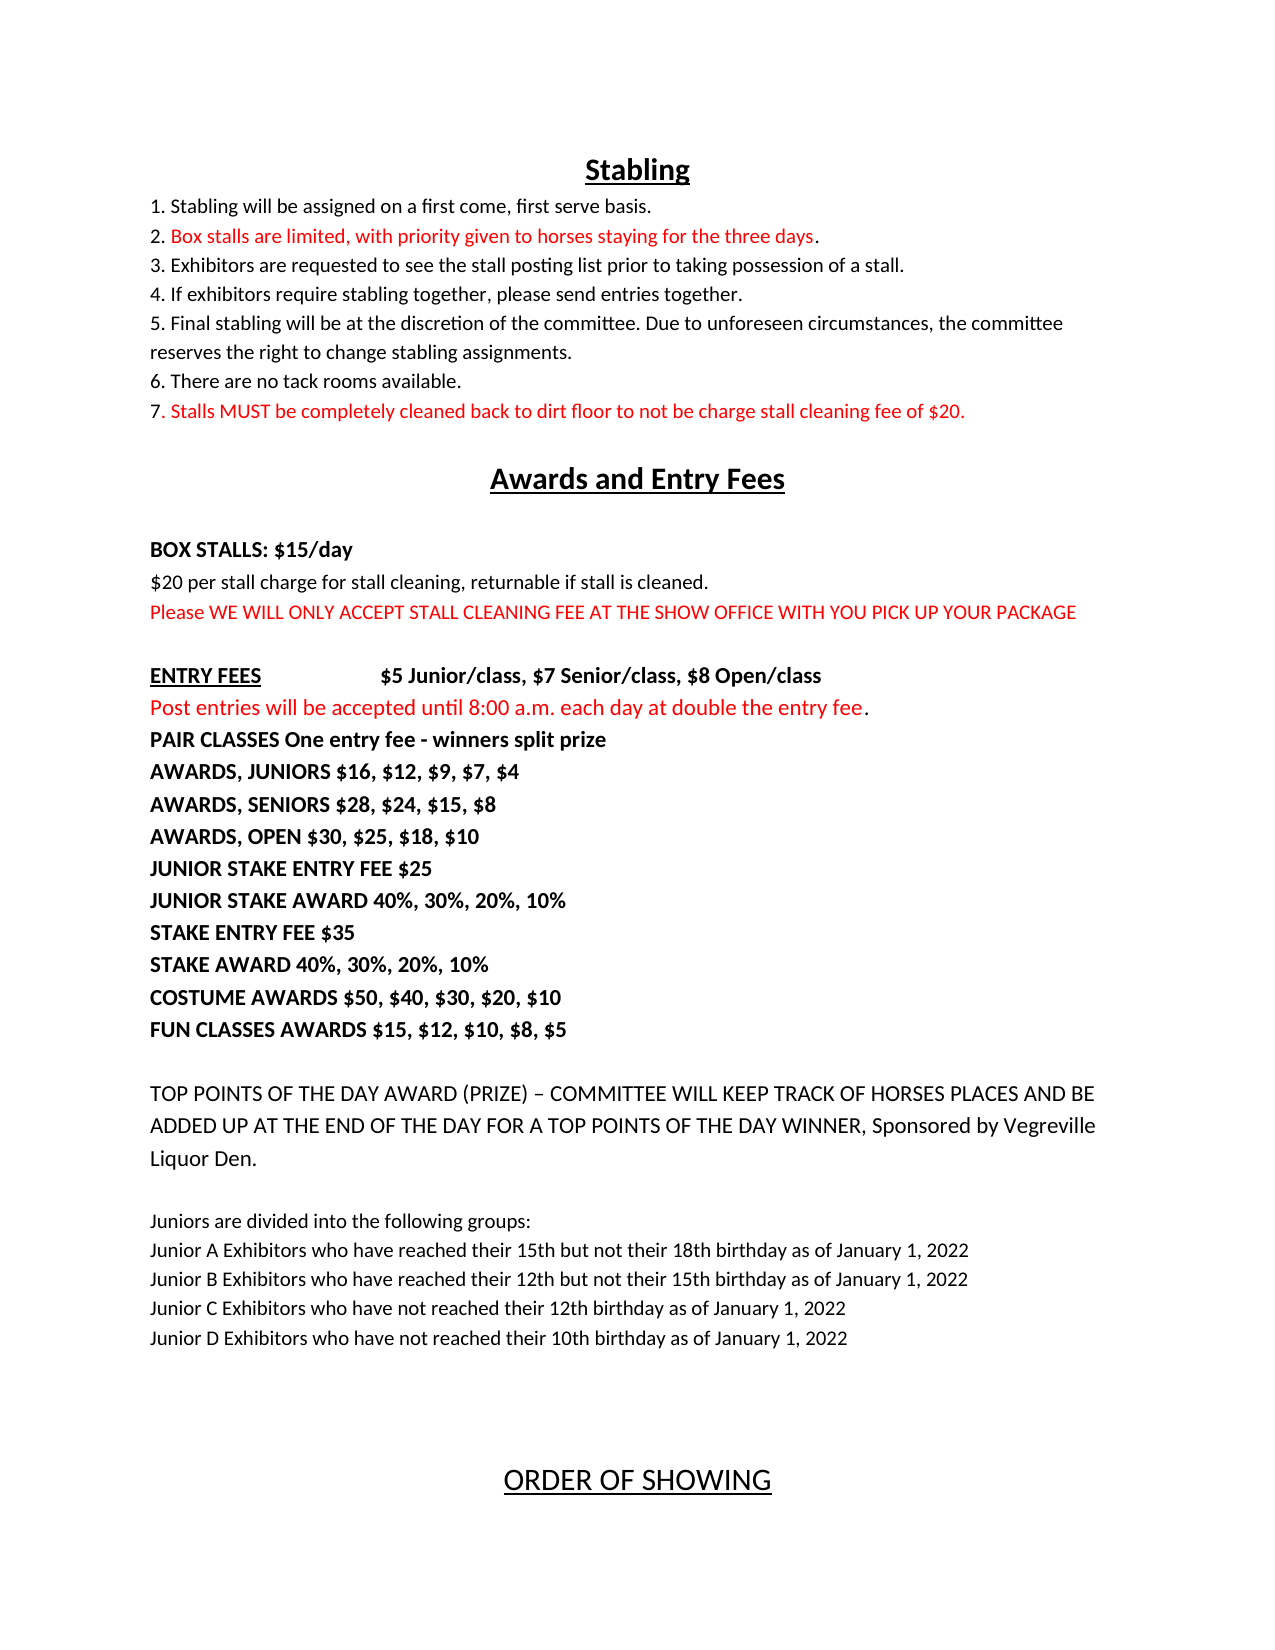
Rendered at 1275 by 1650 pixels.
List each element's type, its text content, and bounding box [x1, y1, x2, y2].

text AWARDS, JUNIORS $16, $12, $9, $7, $4 [150, 757, 1125, 786]
text 6. There are no tack rooms available. [150, 369, 1125, 394]
text STAKE ENTRY FEE $35 [150, 918, 1125, 946]
text Junior A Exhibitors who have reached their 15th but not their 18th birthday as of January 1, 2022 [150, 1237, 1125, 1263]
text JUNIOR STAKE ENTRY FEE $25 [150, 854, 1125, 882]
text 2. Box stalls are limited, with priority given to horses staying for the three days. [150, 223, 1125, 248]
text Juniors are divided into the following groups: [150, 1208, 1125, 1233]
text Awards and Entry Fees [150, 459, 1125, 497]
text Post entries will be accepted until 8:00 a.m. each day at double the entry fee. [150, 693, 1125, 721]
text ENTRY FEES $5 Junior/class, $7 Senior/class, $8 Open/class [150, 661, 1125, 689]
text AWARDS, OPEN $30, $25, $18, $10 [150, 822, 1125, 850]
text 5. Final stabling will be at the discretion of the committee. Due to unforeseen circumstances, the committee reserves the right to change stabling assignments. [150, 310, 1125, 365]
text TOP POINTS OF THE DAY AWARD (PRIZE) – COMMITTEE WILL KEEP TRACK OF HORSES PLACES AND BE ADDED UP AT THE END OF THE DAY FOR A TOP POINTS OF THE DAY WINNER, Sponsored by Vegreville Liquor Den. [150, 1079, 1125, 1172]
text AWARDS, SENIORS $28, $24, $15, $8 [150, 790, 1125, 818]
text COSTUME AWARDS $50, $40, $30, $20, $10 [150, 983, 1125, 1011]
text Junior C Exhibitors who have not reached their 12th birthday as of January 1, 2022 [150, 1296, 1125, 1321]
text ORDER OF SHOWING [150, 1460, 1125, 1498]
text $20 per stall charge for stall cleaning, returnable if stall is cleaned. [150, 567, 1125, 595]
text PAIR CLASSES One entry fee - winners split prize [150, 725, 1125, 753]
text FUN CLASSES AWARDS $15, $12, $10, $8, $5 [150, 1015, 1125, 1043]
text 4. If exhibitors require stabling together, please send entries together. [150, 281, 1125, 307]
text STAKE AWARD 40%, 30%, 20%, 10% [150, 951, 1125, 979]
text Stabling [150, 150, 1125, 188]
text Junior B Exhibitors who have reached their 12th but not their 15th birthday as of January 1, 2022 [150, 1266, 1125, 1292]
text 1. Stabling will be assigned on a first come, first serve basis. [150, 194, 1125, 219]
text Junior D Exhibitors who have not reached their 10th birthday as of January 1, 2022 [150, 1325, 1125, 1350]
text JUNIOR STAKE AWARD 40%, 30%, 20%, 10% [150, 886, 1125, 914]
text BOX STALLS: $15/day [150, 535, 1125, 563]
text Please WE WILL ONLY ACCEPT STALL CLEANING FEE AT THE SHOW OFFICE WITH YOU PICK UP YOUR PACKAGE [150, 599, 1125, 625]
text 7. Stalls MUST be completely cleaned back to dirt floor to not be charge stall cleaning fee of $20. [150, 398, 1125, 423]
text 3. Exhibitors are requested to see the stall posting list prior to taking possession of a stall. [150, 252, 1125, 277]
